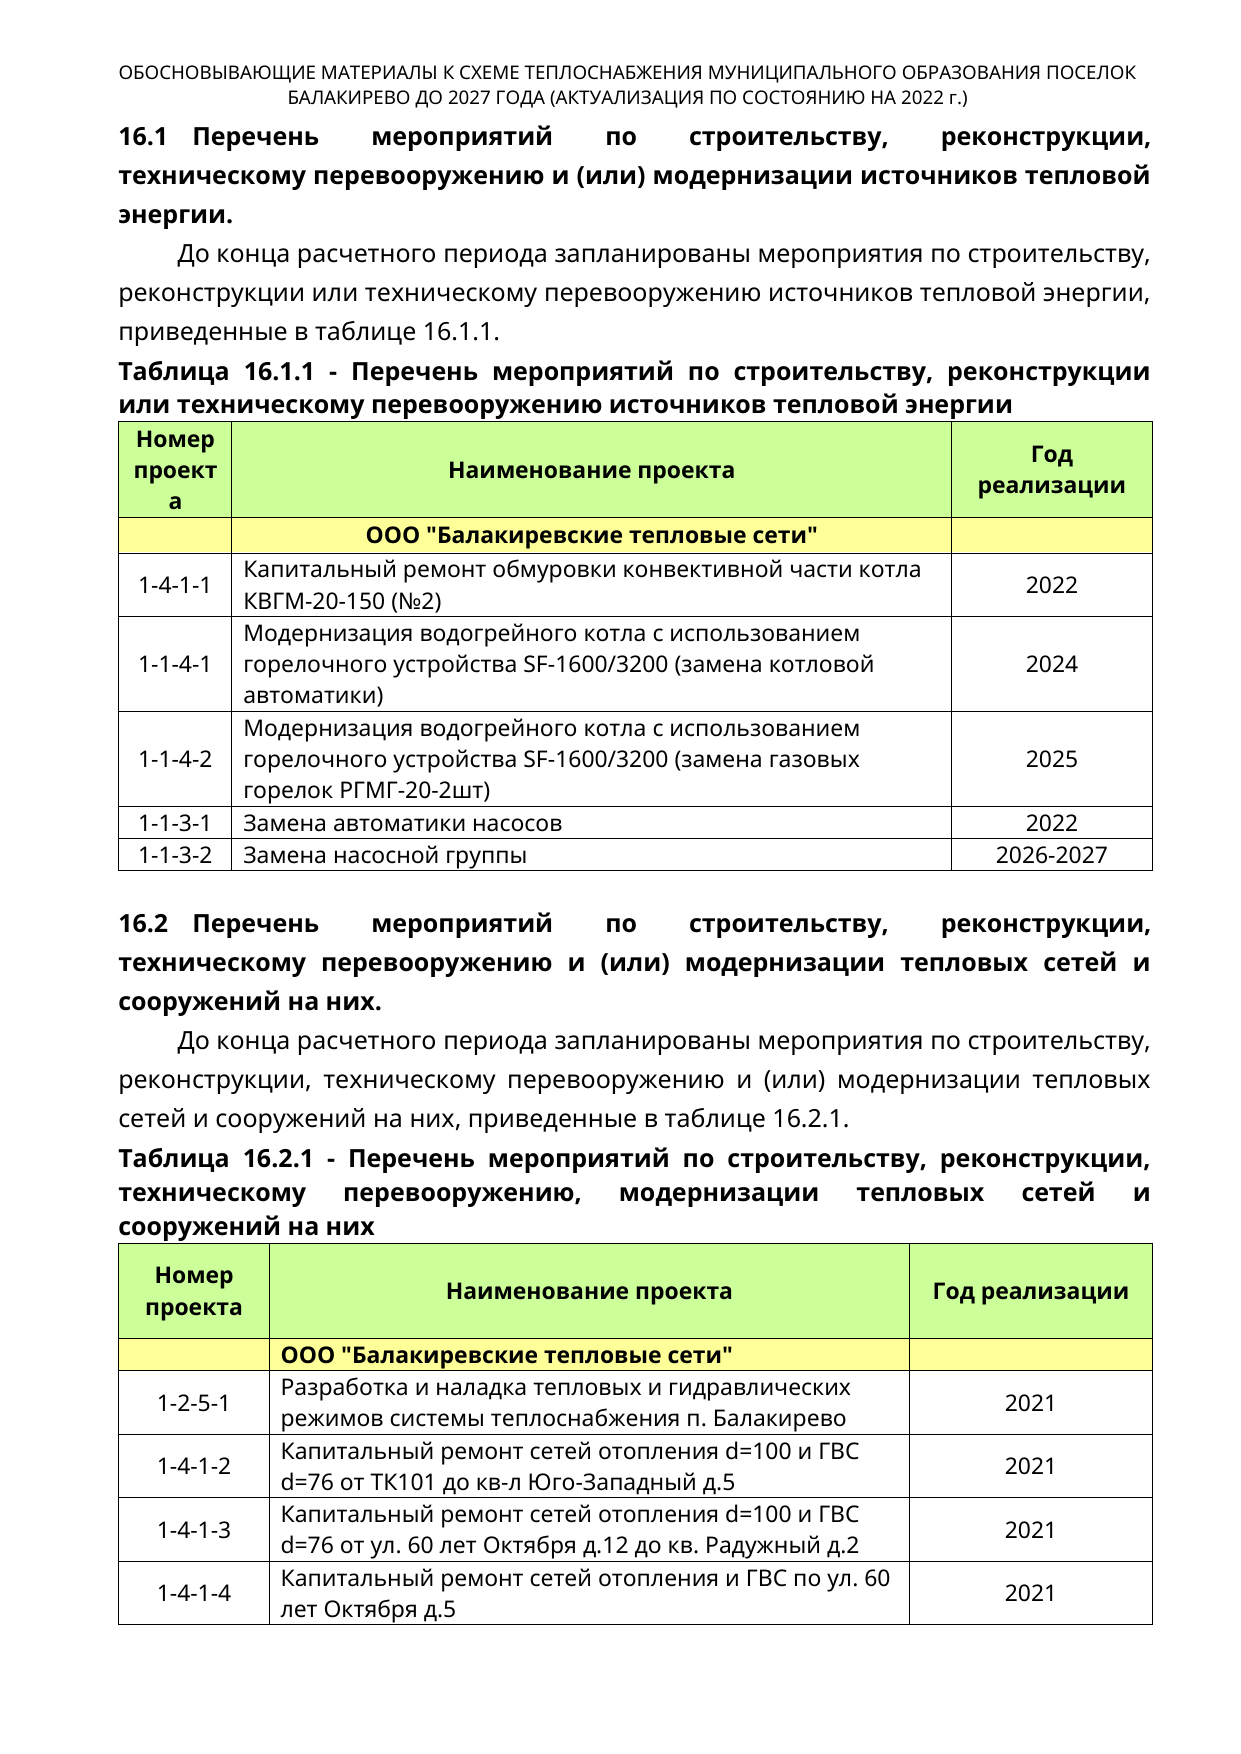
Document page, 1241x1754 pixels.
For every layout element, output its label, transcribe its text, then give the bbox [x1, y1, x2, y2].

text До конца расчетного периода запланированы мероприятия по строительству, реконструкции или техническому перевооружению источников тепловой энергии, приведенные в таблице 16.1.1. [118, 236, 1152, 348]
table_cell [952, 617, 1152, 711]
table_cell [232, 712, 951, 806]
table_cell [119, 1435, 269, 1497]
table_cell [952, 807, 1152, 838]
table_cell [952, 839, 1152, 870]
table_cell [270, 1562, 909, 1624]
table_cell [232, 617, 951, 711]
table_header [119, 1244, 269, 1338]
text Таблица 16.2.1 - Перечень мероприятий по строительству, реконструкции, техническому перевооружению, модернизации тепловых сетей и сооружений на них [118, 1140, 1152, 1242]
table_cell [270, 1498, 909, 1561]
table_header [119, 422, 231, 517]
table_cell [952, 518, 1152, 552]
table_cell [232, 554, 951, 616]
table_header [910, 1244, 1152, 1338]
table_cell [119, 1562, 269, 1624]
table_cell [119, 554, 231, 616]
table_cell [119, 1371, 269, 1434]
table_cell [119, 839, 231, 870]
list Перечень мероприятий по строительству, реконструкции, техническому перевооружению и (или) модернизации источников тепловой энергии. [118, 118, 1152, 231]
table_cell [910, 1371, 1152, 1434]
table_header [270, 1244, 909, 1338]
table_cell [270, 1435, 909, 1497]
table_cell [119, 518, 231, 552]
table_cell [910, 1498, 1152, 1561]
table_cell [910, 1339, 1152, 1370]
list Перечень мероприятий по строительству, реконструкции, техническому перевооружению и (или) модернизации тепловых сетей и сооружений на них. [118, 905, 1152, 1018]
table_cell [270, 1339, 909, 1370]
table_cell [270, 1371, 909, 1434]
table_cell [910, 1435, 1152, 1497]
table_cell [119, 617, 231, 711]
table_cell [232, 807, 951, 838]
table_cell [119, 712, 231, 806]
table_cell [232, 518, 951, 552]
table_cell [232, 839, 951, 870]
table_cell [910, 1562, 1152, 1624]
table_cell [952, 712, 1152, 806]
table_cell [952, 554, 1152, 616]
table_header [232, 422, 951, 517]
text Таблица 16.1.1 - Перечень мероприятий по строительству, реконструкции или техническому перевооружению источников тепловой энергии [118, 353, 1152, 421]
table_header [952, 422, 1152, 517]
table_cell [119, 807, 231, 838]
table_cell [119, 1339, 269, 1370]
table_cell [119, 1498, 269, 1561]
text До конца расчетного периода запланированы мероприятия по строительству, реконструкции, техническому перевооружению и (или) модернизации тепловых сетей и сооружений на них, приведенные в таблице 16.2.1. [118, 1023, 1152, 1135]
